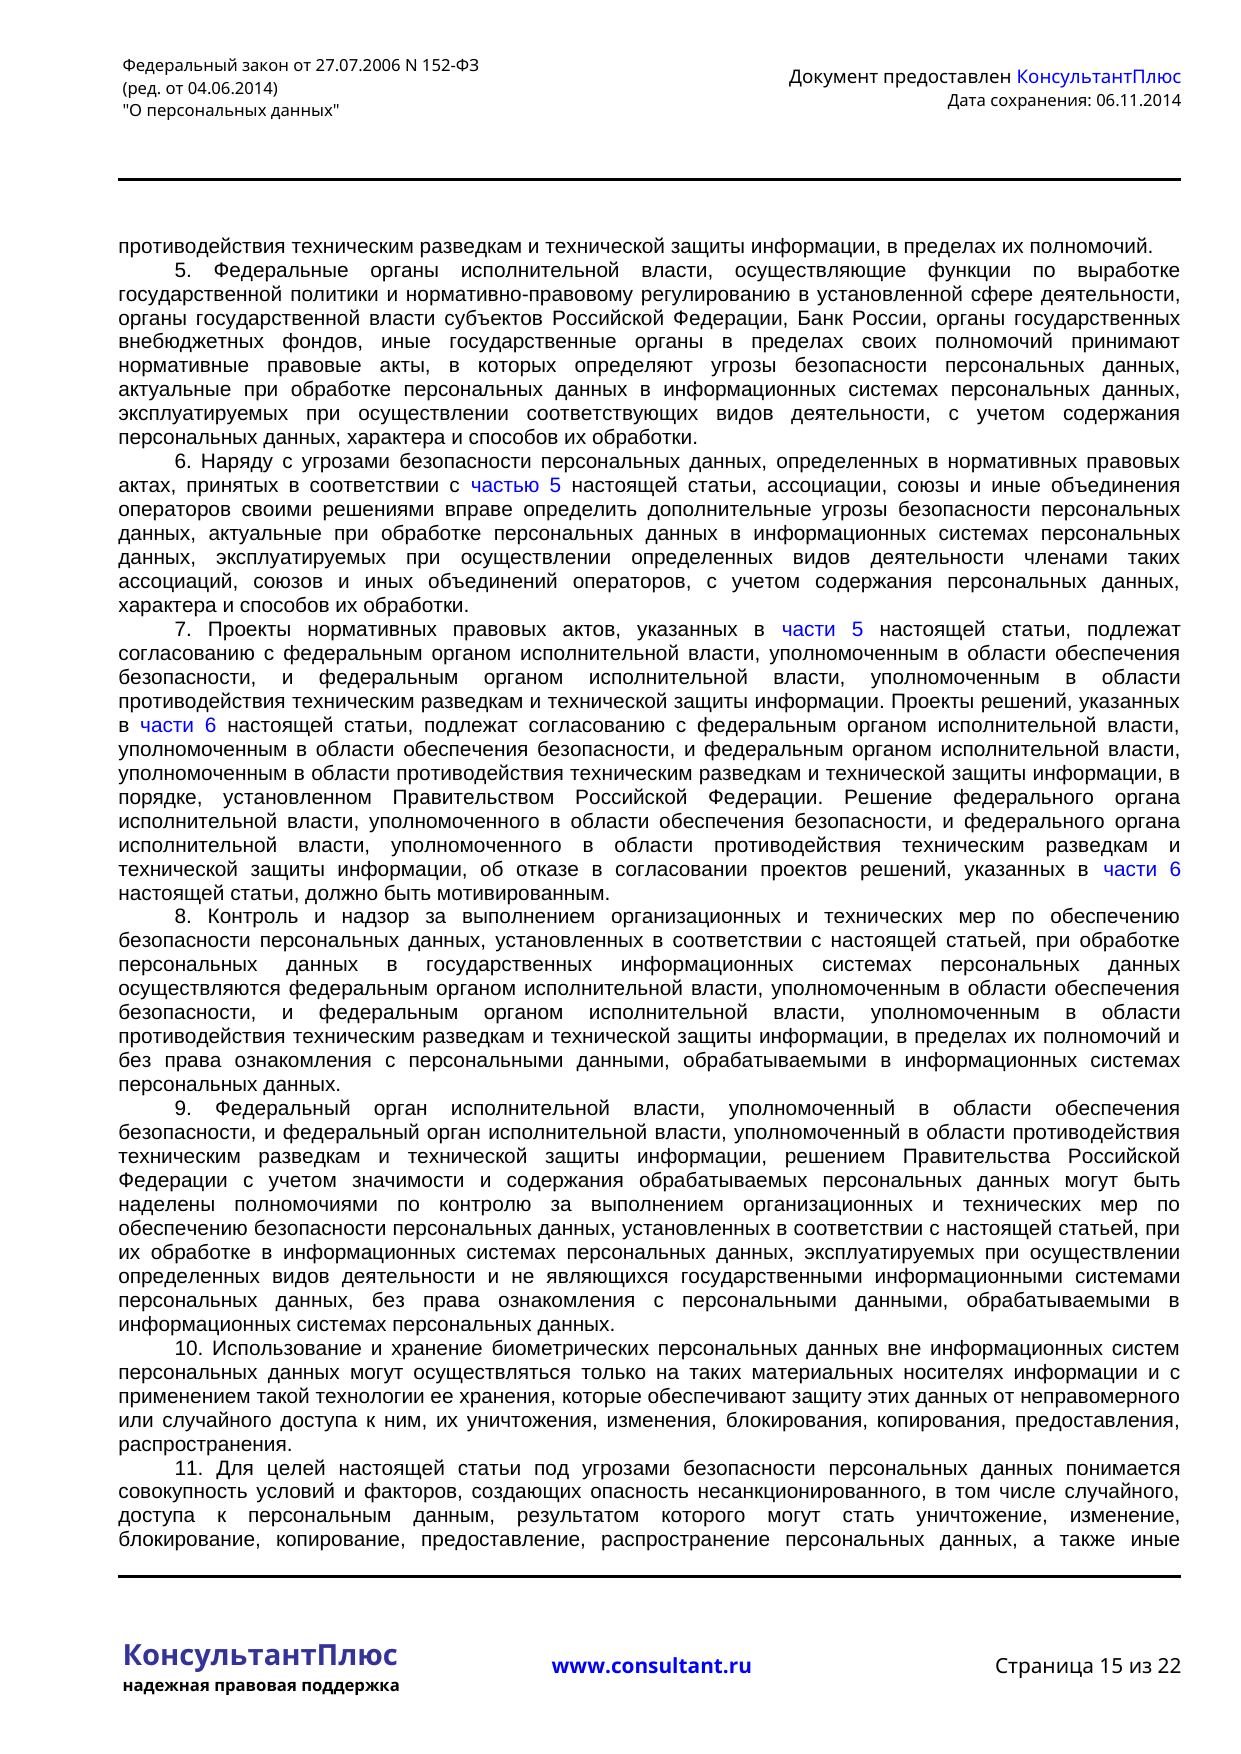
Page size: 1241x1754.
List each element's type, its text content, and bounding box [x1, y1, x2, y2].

text 9. Федеральный орган исполнительной власти, уполномоченный в области обеспечения безопасности, и федеральный орган исполнительной власти, уполномоченный в области противодействия техническим разведкам и технической защиты информации, решением Правительства Российской Федерации с учетом значимости и содержания обрабатываемых персональных данных могут быть наделены полномочиями по контролю за выполнением организационных и технических мер по обеспечению безопасности персональных данных, установленных в соответствии с настоящей статьей, при их обработке в информационных системах персональных данных, эксплуатируемых при осуществлении определенных видов деятельности и не являющихся государственными информационными системами персональных данных, без права ознакомления с персональными данными, обрабатываемыми в информационных системах персональных данных. [118, 1096, 1181, 1336]
text 6. Наряду с угрозами безопасности персональных данных, определенных в нормативных правовых актах, принятых в соответствии с частью 5 настоящей статьи, ассоциации, союзы и иные объединения операторов своими решениями вправе определить дополнительные угрозы безопасности персональных данных, актуальные при обработке персональных данных в информационных системах персональных данных, эксплуатируемых при осуществлении определенных видов деятельности членами таких ассоциаций, союзов и иных объединений операторов, с учетом содержания персональных данных, характера и способов их обработки. [118, 449, 1181, 617]
text 7. Проекты нормативных правовых актов, указанных в части 5 настоящей статьи, подлежат согласованию с федеральным органом исполнительной власти, уполномоченным в области обеспечения безопасности, и федеральным органом исполнительной власти, уполномоченным в области противодействия техническим разведкам и технической защиты информации. Проекты решений, указанных в части 6 настоящей статьи, подлежат согласованию с федеральным органом исполнительной власти, уполномоченным в области обеспечения безопасности, и федеральным органом исполнительной власти, уполномоченным в области противодействия техническим разведкам и технической защиты информации, в порядке, установленном Правительством Российской Федерации. Решение федерального органа исполнительной власти, уполномоченного в области обеспечения безопасности, и федерального органа исполнительной власти, уполномоченного в области противодействия техническим разведкам и технической защиты информации, об отказе в согласовании проектов решений, указанных в части 6 настоящей статьи, должно быть мотивированным. [118, 617, 1181, 904]
text 10. Использование и хранение биометрических персональных данных вне информационных систем персональных данных могут осуществляться только на таких материальных носителях информации и с применением такой технологии ее хранения, которые обеспечивают защиту этих данных от неправомерного или случайного доступа к ним, их уничтожения, изменения, блокирования, копирования, предоставления, распространения. [118, 1336, 1181, 1455]
text 8. Контроль и надзор за выполнением организационных и технических мер по обеспечению безопасности персональных данных, установленных в соответствии с настоящей статьей, при обработке персональных данных в государственных информационных системах персональных данных осуществляются федеральным органом исполнительной власти, уполномоченным в области обеспечения безопасности, и федеральным органом исполнительной власти, уполномоченным в области противодействия техническим разведкам и технической защиты информации, в пределах их полномочий и без права ознакомления с персональными данными, обрабатываемыми в информационных системах персональных данных. [118, 904, 1181, 1096]
text 5. Федеральные органы исполнительной власти, осуществляющие функции по выработке государственной политики и нормативно-правовому регулированию в установленной сфере деятельности, органы государственной власти субъектов Российской Федерации, Банк России, органы государственных внебюджетных фондов, иные государственные органы в пределах своих полномочий принимают нормативные правовые акты, в которых определяют угрозы безопасности персональных данных, актуальные при обработке персональных данных в информационных системах персональных данных, эксплуатируемых при осуществлении соответствующих видов деятельности, с учетом содержания персональных данных, характера и способов их обработки. [118, 257, 1181, 449]
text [118, 1455, 1181, 1551]
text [118, 233, 1181, 257]
